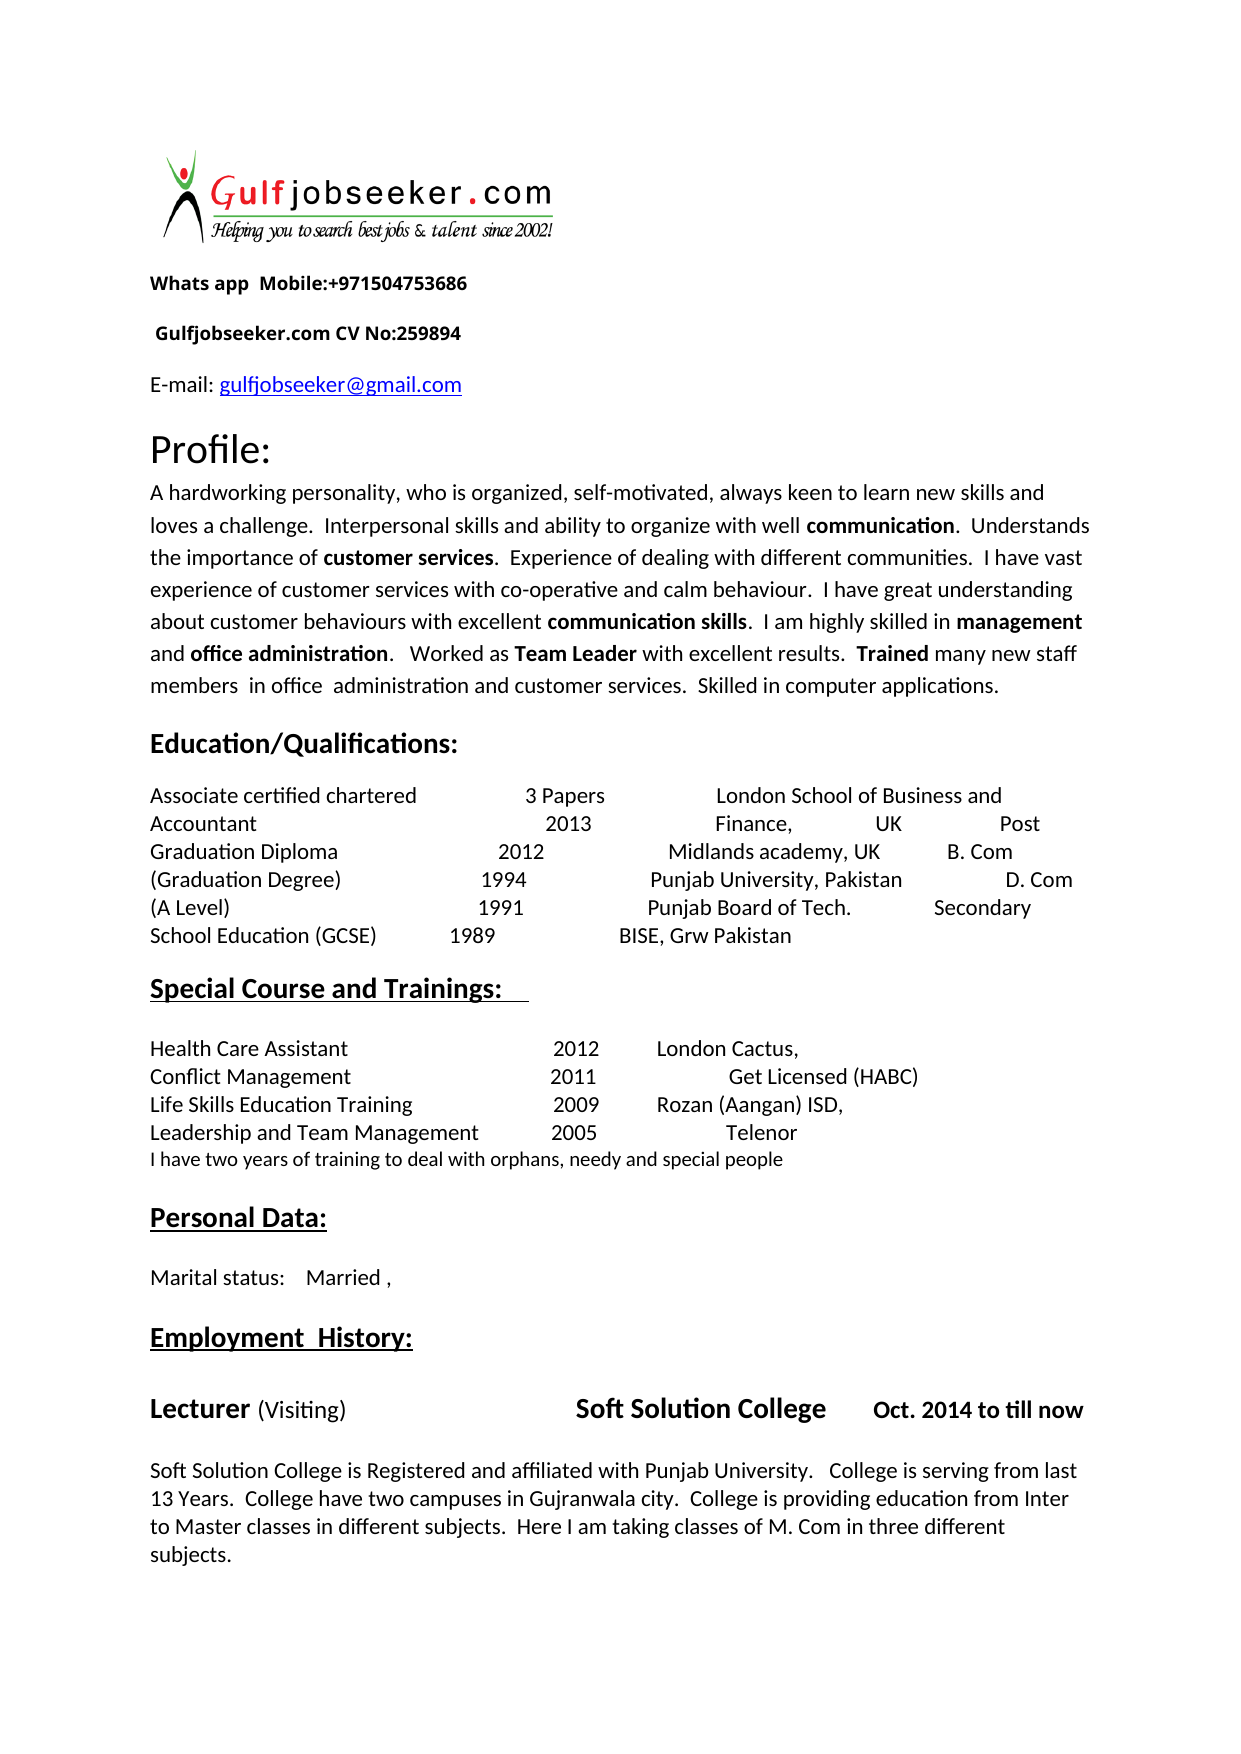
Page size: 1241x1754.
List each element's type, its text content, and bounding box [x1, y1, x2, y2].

picture [150, 150, 577, 246]
text Education/Qualifications: [150, 725, 1090, 760]
text Conflict Management 2011 Get Licensed (HABC) [150, 1062, 1090, 1090]
text Whats app Mobile:+971504753686 [150, 270, 1090, 296]
text E-mail: gulfjobseeker@gmail.com [150, 371, 1090, 398]
text Lecturer (Visiting) Soft Solution College Oct. 2014 to till now [150, 1390, 1090, 1426]
text Personal Data: [150, 1171, 1090, 1235]
text Health Care Assistant 2012 London Cactus, [150, 1034, 1090, 1062]
text Associate certified chartered 3 Papers London School of Business and Accountant 2013 Finance, UK Post Graduation Diploma 2012 Midlands academy, UK B. Com (Graduation Degree) 1994 Punjab University, Pakistan D. Com (A Level) 1991 Punjab Board of Tech. Secondary School Education (GCSE) 1989 BISE, Grw Pakistan [150, 781, 1090, 949]
text Leadership and Team Management 2005 Telenor [150, 1118, 1090, 1146]
text Employment History: [150, 1319, 1090, 1354]
text Life Skills Education Training 2009 Rozan (Aangan) ISD, [150, 1090, 1090, 1118]
text Special Course and Trainings: [150, 970, 1090, 1006]
text Marital status: Married , [150, 1263, 1090, 1291]
text I have two years of training to deal with orphans, needy and special people [150, 1146, 1090, 1171]
text Profile: A hardworking personality, who is organized, self-motivated, always keen to learn new skills and loves a challenge. Interpersonal skills and ability to organize with well communication. Understands the importance of customer services. Experience of dealing with different communities. I have vast experience of customer services with co-operative and calm behaviour. I have great understanding about customer behaviours with excellent communication skills. I am highly skilled in management and office administration. Worked as Team Leader with excellent results. Trained many new staff members in office administration and customer services. Skilled in computer applications. [150, 423, 1090, 700]
text Gulfjobseeker.com CV No:259894 [150, 320, 1090, 346]
text Soft Solution College is Registered and affiliated with Punjab University. College is serving from last 13 Years. College have two campuses in Gujranwala city. College is providing education from Inter to Master classes in different subjects. Here I am taking classes of M. Com in three different subjects. [150, 1456, 1090, 1568]
